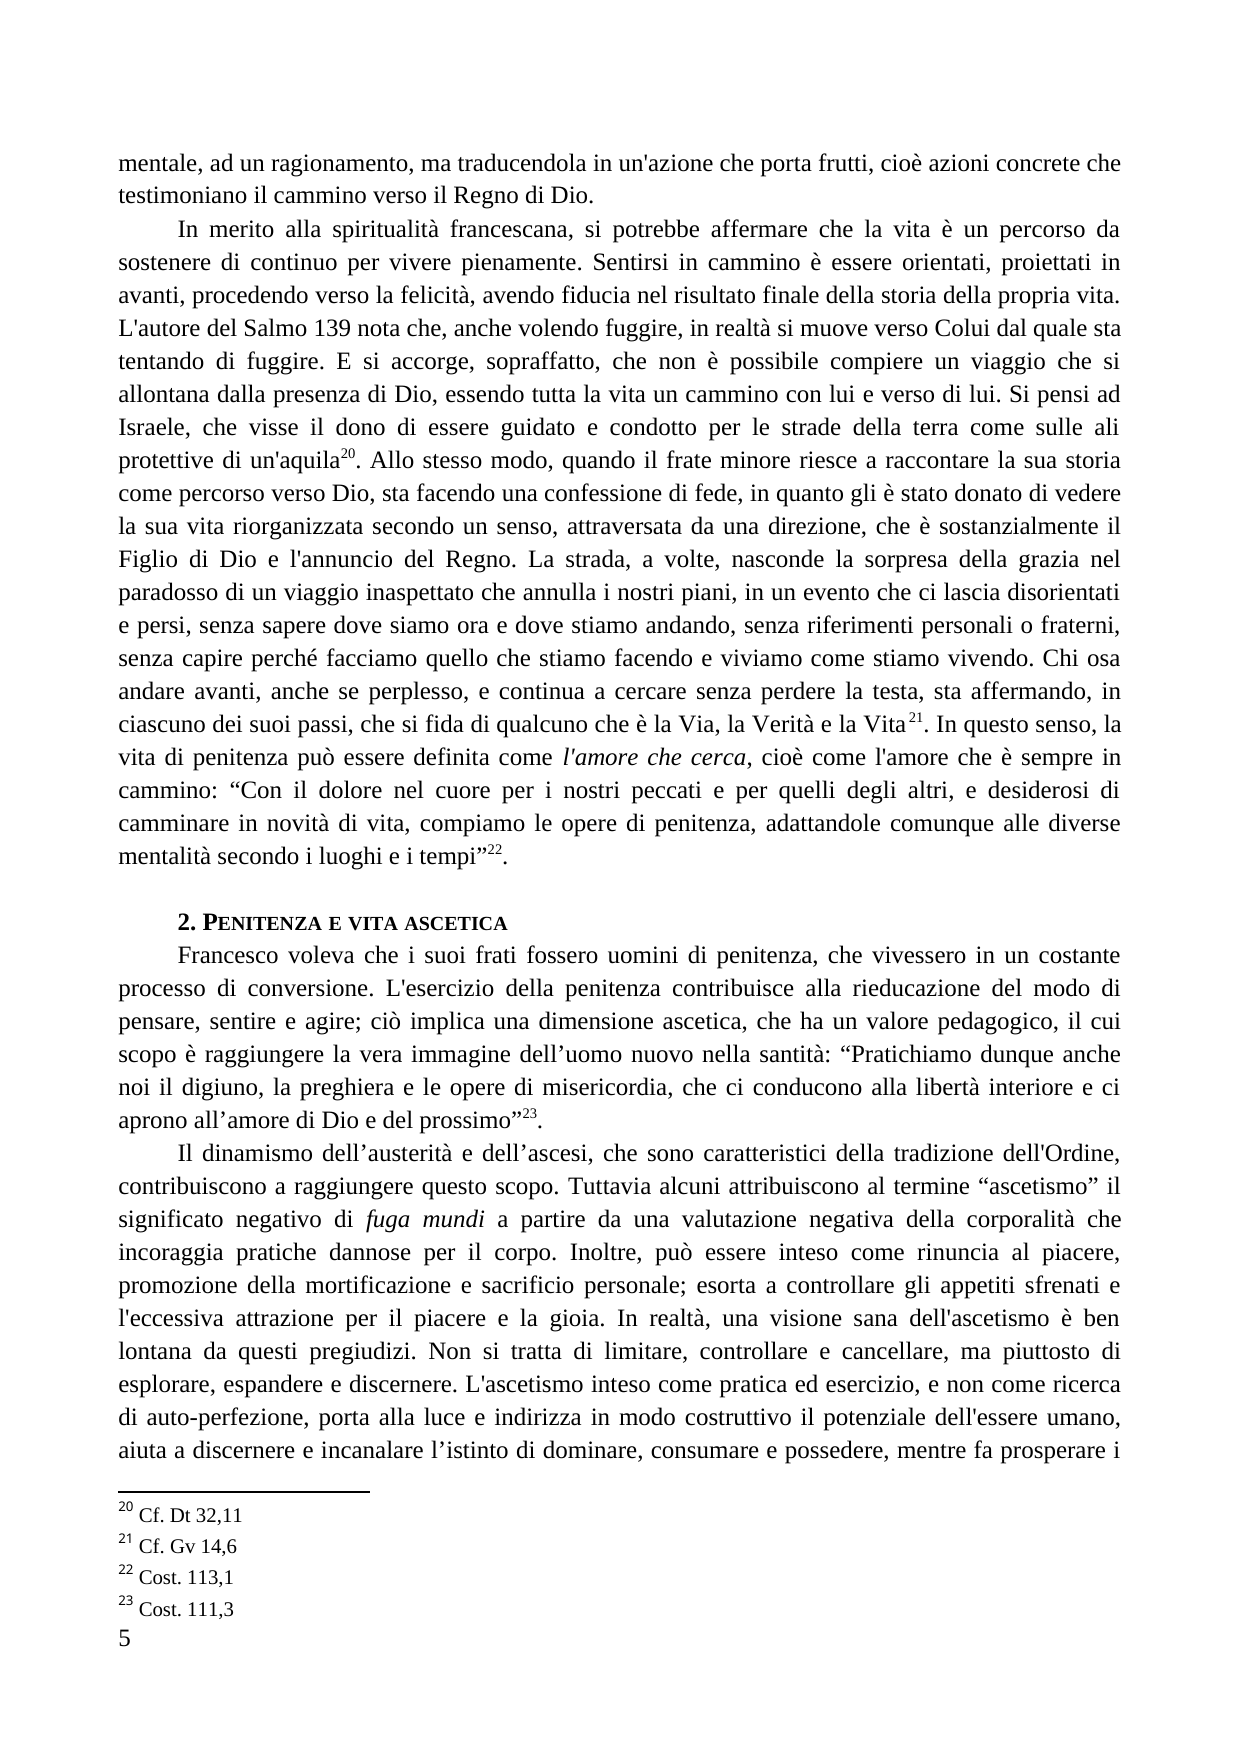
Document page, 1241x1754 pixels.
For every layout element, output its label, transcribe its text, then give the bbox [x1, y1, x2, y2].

text 2. Penitenza e vita ascetica [118, 907, 1122, 936]
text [118, 1138, 1122, 1464]
text Francesco voleva che i suoi frati fossero uomini di penitenza, che vivessero in un costante processo di conversione. L'esercizio della penitenza contribuisce alla rieducazione del modo di pensare, sentire e agire; ciò implica una dimensione ascetica, che ha un valore pedagogico, il cui scopo è raggiungere la vera immagine dell’uomo nuovo nella santità: “Pratichiamo dunque anche noi il digiuno, la preghiera e le opere di misericordia, che ci conducono alla libertà interiore e ci aprono all’amore di Dio e del prossimo”. [118, 940, 1122, 1134]
text In merito alla spiritualità francescana, si potrebbe affermare che la vita è un percorso da sostenere di continuo per vivere pienamente. Sentirsi in cammino è essere orientati, proiettati in avanti, procedendo verso la felicità, avendo fiducia nel risultato finale della storia della propria vita. L'autore del Salmo 139 nota che, anche volendo fuggire, in realtà si muove verso Colui dal quale sta tentando di fuggire. E si accorge, sopraffatto, che non è possibile compiere un viaggio che si allontana dalla presenza di Dio, essendo tutta la vita un cammino con lui e verso di lui. Si pensi ad Israele, che visse il dono di essere guidato e condotto per le strade della terra come sulle ali protettive di un'aquila. Allo stesso modo, quando il frate minore riesce a raccontare la sua storia come percorso verso Dio, sta facendo una confessione di fede, in quanto gli è stato donato di vedere la sua vita riorganizzata secondo un senso, attraversata da una direzione, che è sostanzialmente il Figlio di Dio e l'annuncio del Regno. La strada, a volte, nasconde la sorpresa della grazia nel paradosso di un viaggio inaspettato che annulla i nostri piani, in un evento che ci lascia disorientati e persi, senza sapere dove siamo ora e dove stiamo andando, senza riferimenti personali o fraterni, senza capire perché facciamo quello che stiamo facendo e viviamo come stiamo vivendo. Chi osa andare avanti, anche se perplesso, e continua a cercare senza perdere la testa, sta affermando, in ciascuno dei suoi passi, che si fida di qualcuno che è la Via, la Verità e la Vita. In questo senso, la vita di penitenza può essere definita come l'amore che cerca, cioè come l'amore che è sempre in cammino: “Con il dolore nel cuore per i nostri peccati e per quelli degli altri, e desiderosi di camminare in novità di vita, compiamo le opere di penitenza, adattandole comunque alle diverse mentalità secondo i luoghi e i tempi”. [118, 214, 1122, 870]
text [118, 148, 1122, 209]
